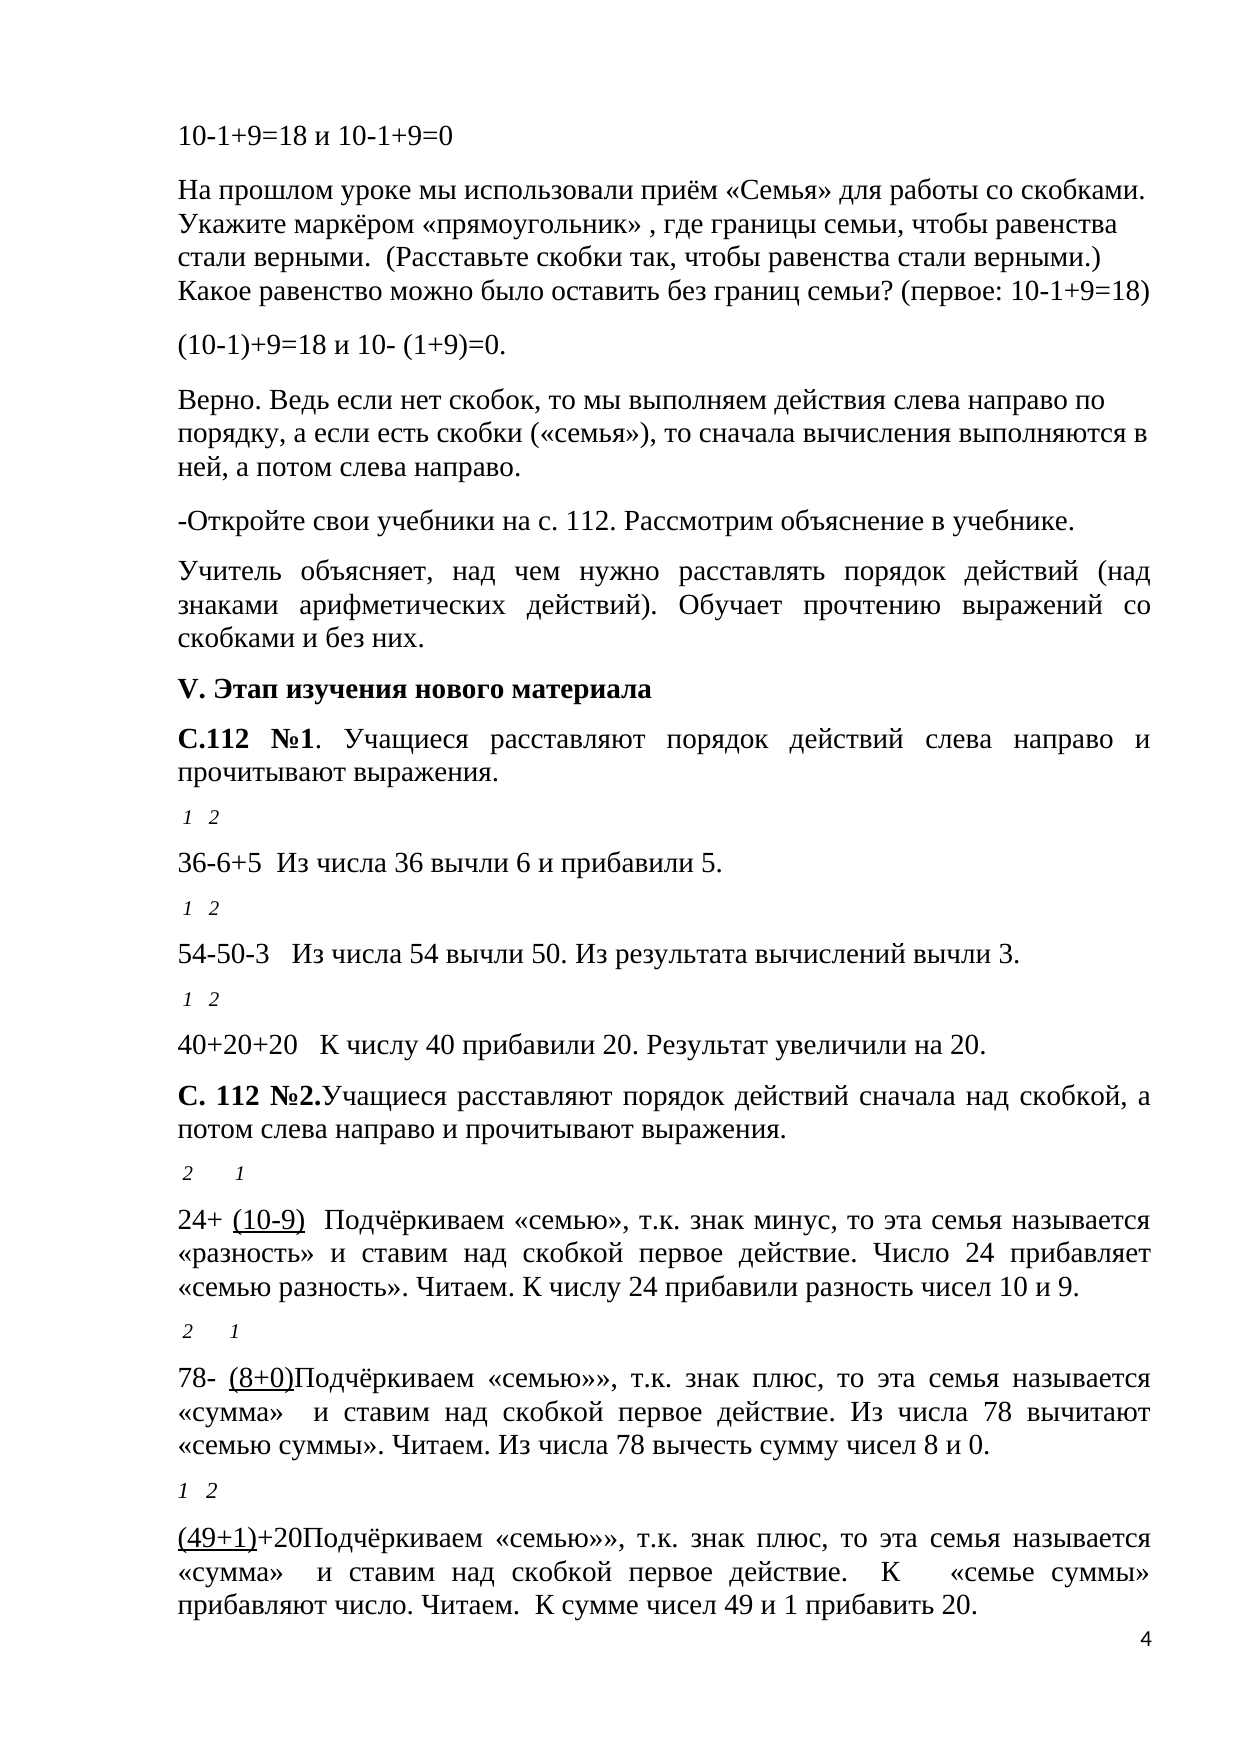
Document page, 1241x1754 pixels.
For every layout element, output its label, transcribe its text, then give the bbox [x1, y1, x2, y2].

text С.112 №1. Учащиеся расставляют порядок действий слева направо и прочитывают выражения. [177, 721, 1152, 788]
text -Откройте свои учебники на с. 112. Рассмотрим объяснение в учебнике. [177, 503, 1152, 537]
text 40+20+20 К числу 40 прибавили 20. Результат увеличили на 20. [177, 1027, 1152, 1061]
text 1 2 [177, 987, 1152, 1011]
text 1 2 [177, 1477, 1152, 1504]
text (49+1)+20Подчёркиваем «семью»», т.к. знак плюс, то эта семья называется «сумма» и ставим над скобкой первое действие. К «семье суммы» прибавляют число. Читаем. К сумме чисел 49 и 1 прибавить 20. [177, 1520, 1152, 1621]
text V. Этап изучения нового материала [177, 671, 1152, 704]
text 1 2 [177, 896, 1152, 920]
text Учитель объясняет, над чем нужно расставлять порядок действий (над знаками арифметических действий). Обучает прочтению выражений со скобками и без них. [177, 553, 1152, 654]
text 2 1 [177, 1319, 1152, 1343]
text С. 112 №2.Учащиеся расставляют порядок действий сначала над скобкой, а потом слева направо и прочитывают выражения. [177, 1078, 1152, 1145]
text 2 1 [177, 1161, 1152, 1185]
text На прошлом уроке мы использовали приём «Семья» для работы со скобками. Укажите маркёром «прямоугольник» , где границы семьи, чтобы равенства стали верными. (Расставьте скобки так, чтобы равенства стали верными.) Какое равенство можно было оставить без границ семьи? (первое: 10-1+9=18) [177, 172, 1152, 307]
text 1 2 [177, 805, 1152, 829]
text 24+ (10-9) Подчёркиваем «семью», т.к. знак минус, то эта семья называется «разность» и ставим над скобкой первое действие. Число 24 прибавляет «семью разность». Читаем. К числу 24 прибавили разность чисел 10 и 9. [177, 1202, 1152, 1303]
text 78- (8+0)Подчёркиваем «семью»», т.к. знак плюс, то эта семья называется «сумма» и ставим над скобкой первое действие. Из числа 78 вычитают «семью суммы». Читаем. Из числа 78 вычесть сумму чисел 8 и 0. [177, 1360, 1152, 1461]
text Верно. Ведь если нет скобок, то мы выполняем действия слева направо по порядку, а если есть скобки («семья»), то сначала вычисления выполняются в ней, а потом слева направо. [177, 382, 1152, 482]
text (10-1)+9=18 и 10- (1+9)=0. [177, 327, 1152, 361]
text 10-1+9=18 и 10-1+9=0 [177, 118, 1152, 152]
text 36-6+5 Из числа 36 вычли 6 и прибавили 5. [177, 846, 1152, 879]
text 54-50-3 Из числа 54 вычли 50. Из результата вычислений вычли 3. [177, 936, 1152, 970]
